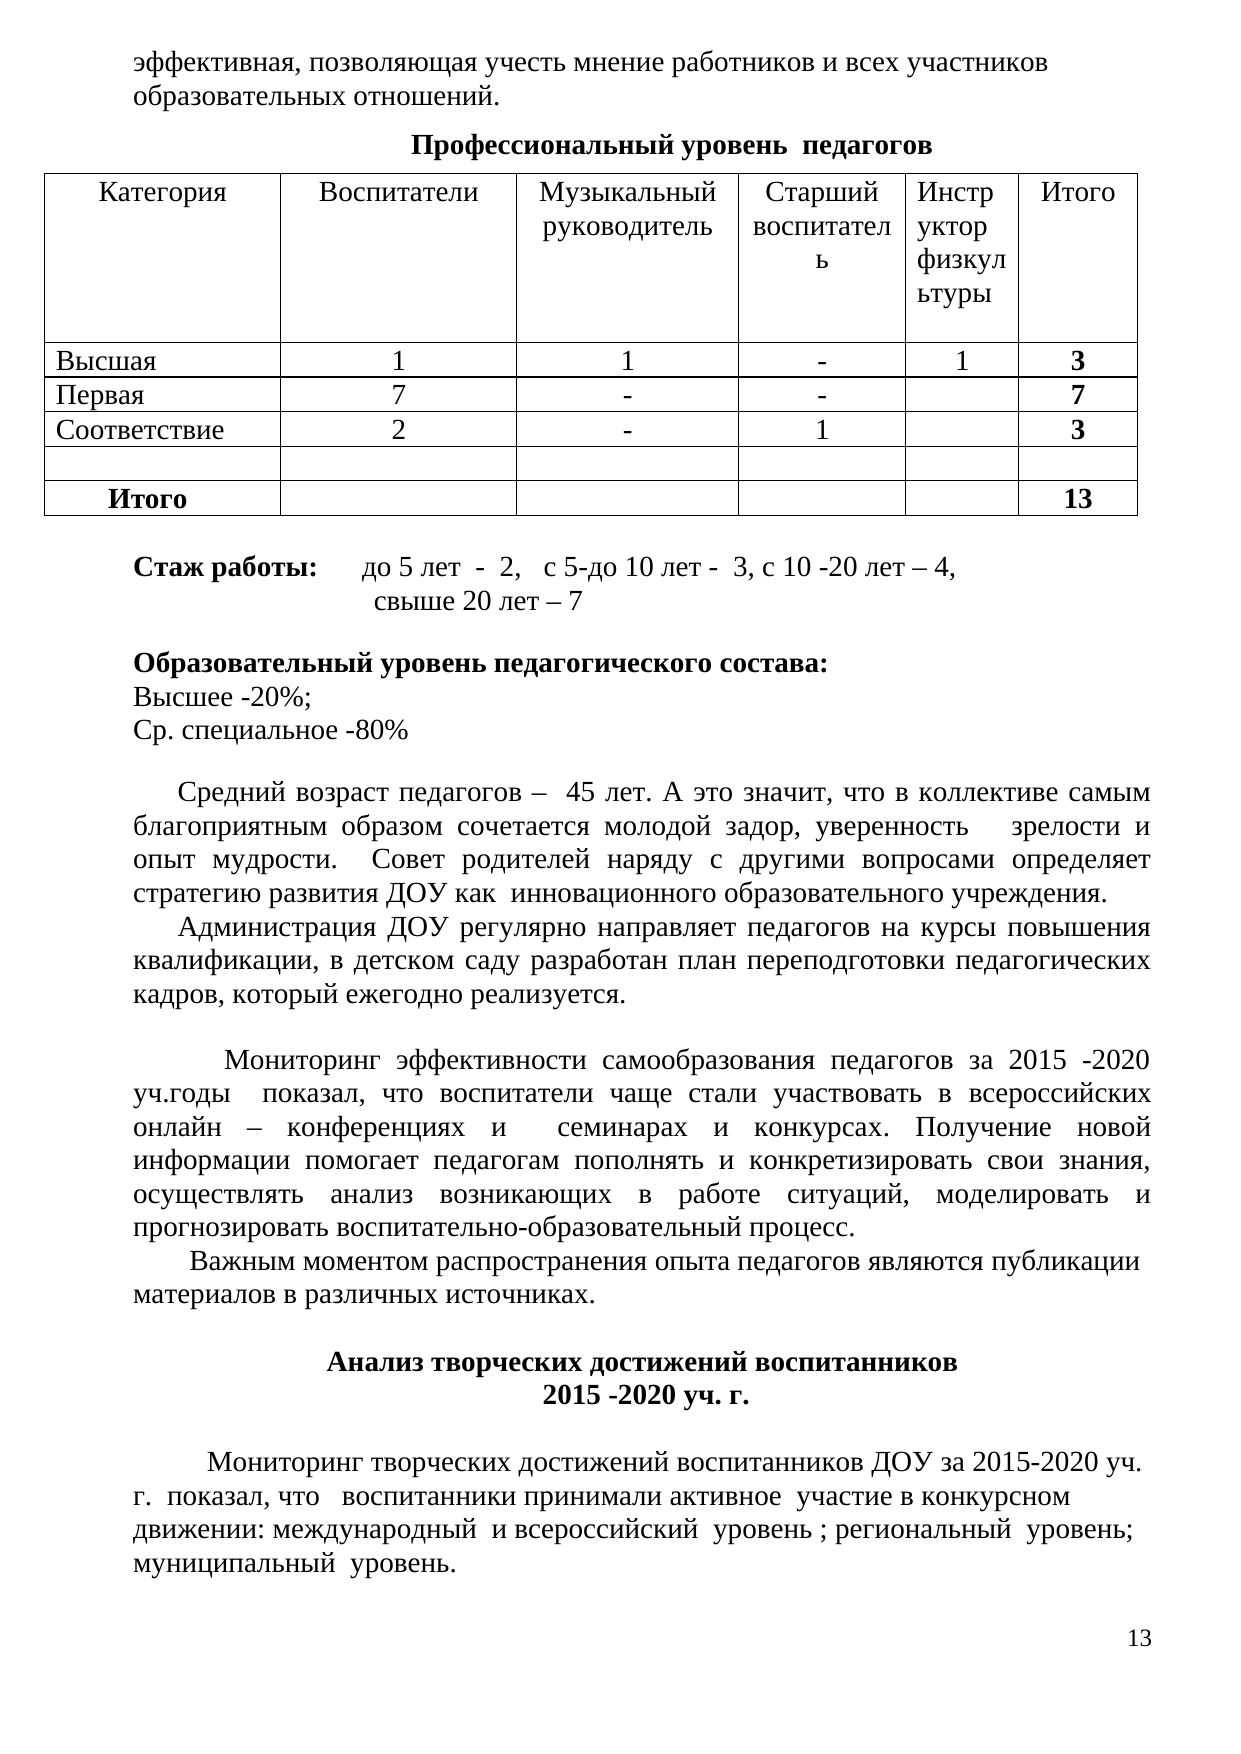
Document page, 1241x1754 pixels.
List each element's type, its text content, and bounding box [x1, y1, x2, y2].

table_cell 1 [906, 343, 1018, 376]
table_header Воспитатели [281, 174, 516, 342]
text Высшее -20%; [133, 679, 1152, 712]
table_cell 7 [281, 378, 516, 411]
text Стаж работы: до 5 лет - 2, с 5-до 10 лет - 3, с 10 -20 лет – 4, [133, 549, 1152, 583]
table_cell [281, 481, 516, 515]
table_cell [906, 447, 1018, 480]
table_cell [739, 447, 905, 480]
table_cell 1 [739, 412, 905, 446]
table_cell 7 [1019, 378, 1137, 411]
table_cell [45, 447, 280, 480]
table_cell - [517, 378, 738, 411]
table_header Старший воспитатель [739, 174, 905, 342]
table_cell 3 [1019, 343, 1137, 376]
table_cell [281, 447, 516, 480]
table_cell [906, 481, 1018, 515]
table_cell [739, 481, 905, 515]
table_cell Итого [45, 481, 280, 515]
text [133, 44, 1152, 111]
text Администрация ДОУ регулярно направляет педагогов на курсы повышения квалификации, в детском саду разработан план переподготовки педагогических кадров, который ежегодно реализуется. [133, 909, 1152, 1009]
table_cell 2 [281, 412, 516, 446]
table_header Инструктор физкультуры [906, 174, 1018, 342]
table_cell 13 [1019, 481, 1137, 515]
text Ср. специальное -80% [133, 712, 1152, 746]
text Мониторинг эффективности самообразования педагогов за 2015 -2020 уч.годы показал, что воспитатели чаще стали участвовать в всероссийских онлайн – конференциях и семинарах и конкурсах. Получение новой информации помогает педагогам пополнять и конкретизировать свои знания, осуществлять анализ возникающих в работе ситуаций, моделировать и прогнозировать воспитательно-образовательный процесс. [133, 1042, 1152, 1243]
table_header Итого [1019, 174, 1137, 342]
table_cell - [739, 343, 905, 376]
table_cell - [517, 412, 738, 446]
text свыше 20 лет – 7 [133, 583, 1152, 616]
text муниципальный уровень. [133, 1545, 1152, 1578]
text Мониторинг творческих достижений воспитанников ДОУ за 2015-2020 уч. г. показал, что воспитанники принимали активное участие в конкурсном движении: международный и всероссийский уровень ; региональный уровень; [133, 1444, 1152, 1545]
text 2015 -2020 уч. г. [133, 1377, 1152, 1411]
table_cell [906, 378, 1018, 411]
table_cell - [739, 378, 905, 411]
table_cell [1019, 447, 1137, 480]
table_cell Соответствие [45, 412, 280, 446]
table_cell Высшая [45, 343, 280, 376]
text Анализ творческих достижений воспитанников [133, 1344, 1152, 1377]
table_cell 1 [517, 343, 738, 376]
text Важным моментом распространения опыта педагогов являются публикации материалов в различных источниках. [133, 1243, 1152, 1310]
table_header Категория [45, 174, 280, 342]
table_cell 1 [281, 343, 516, 376]
table_cell [906, 412, 1018, 446]
table_cell Первая [45, 378, 280, 411]
table_header Музыкальный руководитель [517, 174, 738, 342]
text Средний возраст педагогов – 45 лет. А это значит, что в коллективе самым благоприятным образом сочетается молодой задор, уверенность зрелости и опыт мудрости. Совет родителей наряду с другими вопросами определяет стратегию развития ДОУ как инновационного образовательного учреждения. [133, 774, 1152, 909]
table_cell [517, 447, 738, 480]
table_cell 3 [1019, 412, 1137, 446]
table_cell [517, 481, 738, 515]
text Образовательный уровень педагогического состава: [133, 645, 1152, 679]
text Профессиональный уровень педагогов [133, 127, 1152, 161]
